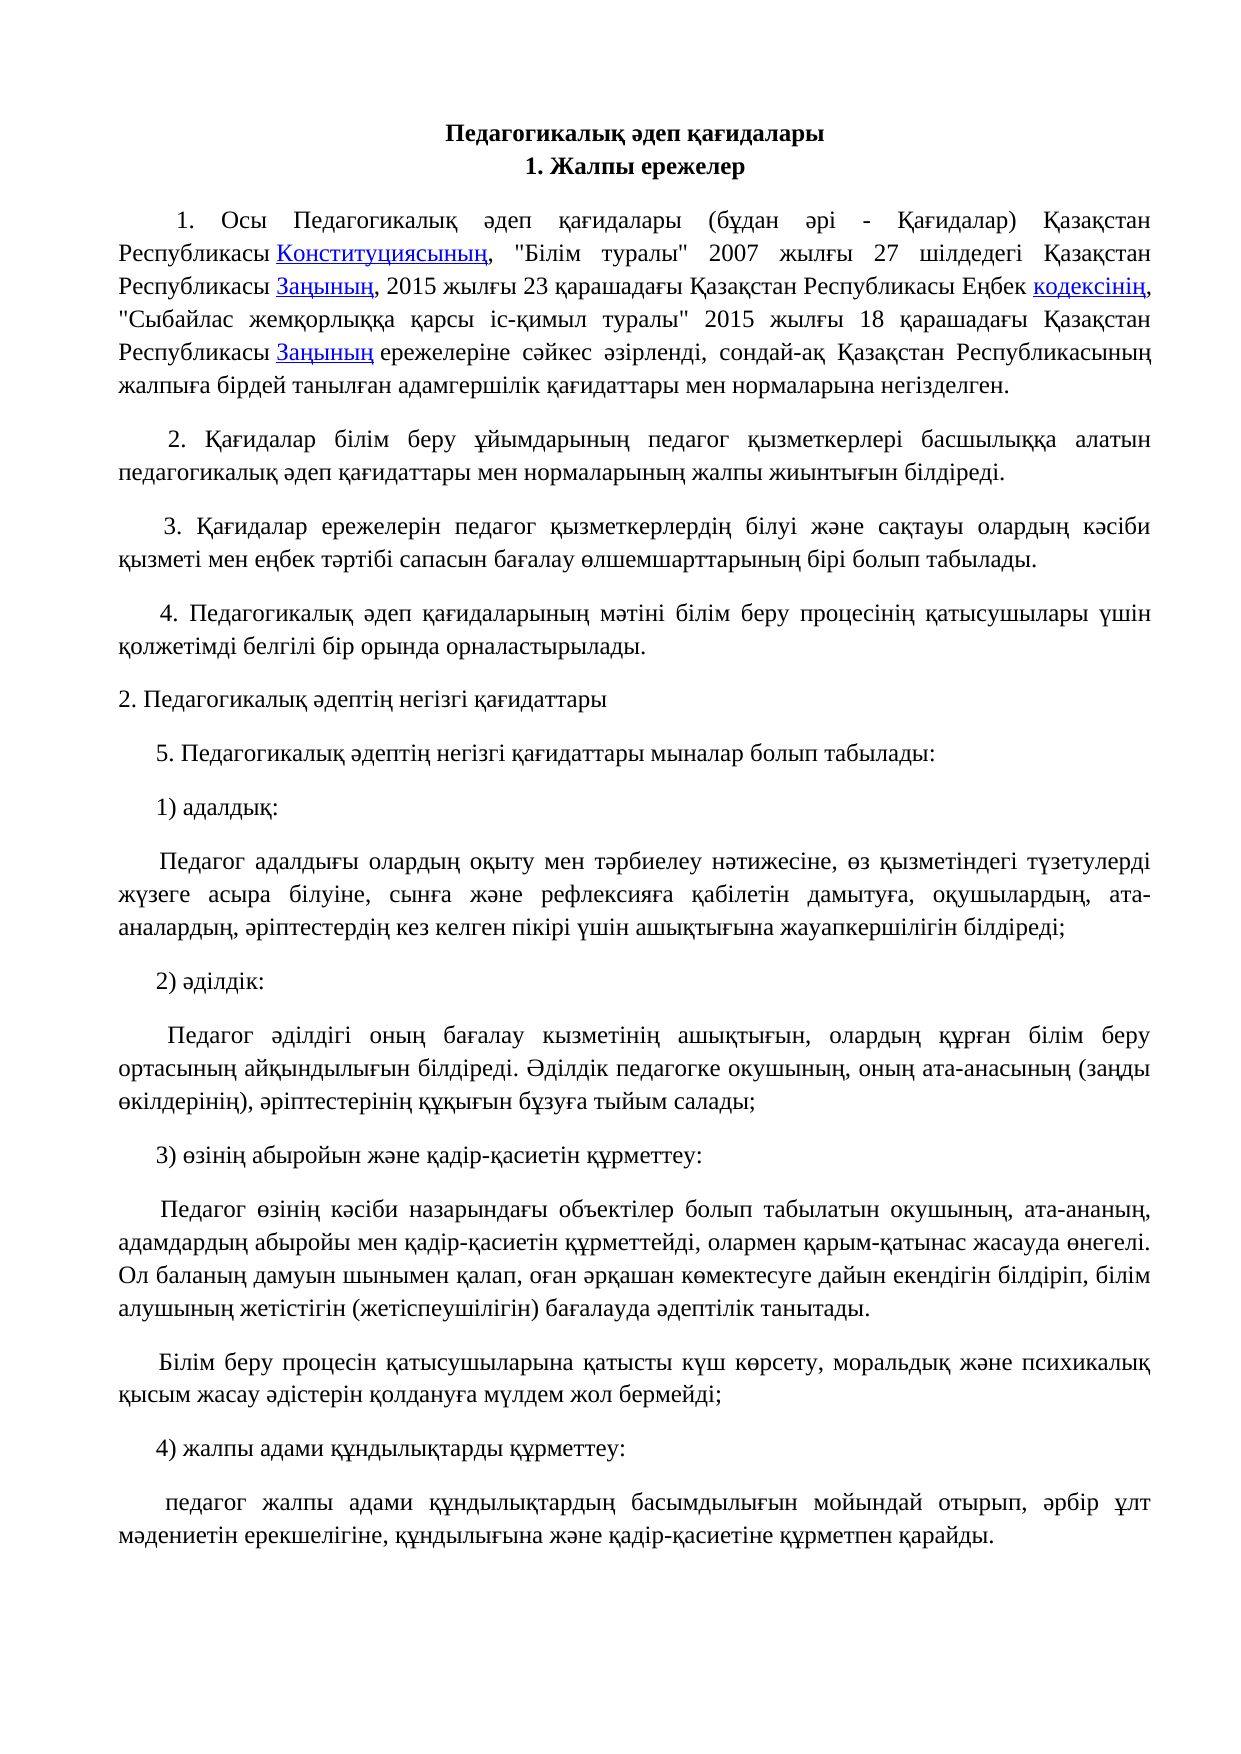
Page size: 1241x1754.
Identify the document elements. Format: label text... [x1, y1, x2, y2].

text 3) өзінің абыройын және қадір-қасиетін құрметтеу: [118, 1140, 1152, 1168]
text педагог жалпы адами құндылықтардың басымдылығын мойындай отырып, әрбір ұлт мәдениетін ерекшелігіне, құндылығына және қадір-қасиетіне құрметпен қарайды. [118, 1487, 1152, 1549]
text Педагог әділдігі оның бағалау кызметінің ашықтығын, олардың құрған білім беру ортасының айқындылығын білдіреді. Әділдік педагогке окушының, оның ата-анасының (заңды өкілдерінің), әріптестерінің құқығын бұзуға тыйым салады; [118, 1020, 1152, 1115]
text Білім беру процесін қатысушыларына қатысты күш көрсету, моральдық және психикалық қысым жасау әдістерін қолдануға мүлдем жол бермейді; [118, 1347, 1152, 1408]
text 3. Қағидалар ережелерін педагог қызметкерлердің білуі және сақтауы олардың кәсіби қызметі мен еңбек тәртібі сапасын бағалау өлшемшарттарының бірі болып табылады. [118, 511, 1152, 573]
text Педагогикалық әдеп қағидалары 1. Жалпы ережелер [118, 118, 1152, 180]
text 1. Осы Педагогикалық әдеп қағидалары (бұдан әрі - Қағидалар) Қазақстан Республикасы Конституциясының, "Білім туралы" 2007 жылғы 27 шілдедегі Қазақстан Республикасы Заңының, 2015 жылғы 23 қарашадағы Қазақстан Республикасы Еңбек кодексінің, "Сыбайлас жемқорлыққа қарсы іс-қимыл туралы" 2015 жылғы 18 қарашадағы Қазақстан Республикасы Заңының ережелеріне сәйкес әзірленді, сондай-ақ Қазақстан Республикасының жалпыға бірдей танылған адамгершілік қағидаттары мен нормаларына негізделген. [118, 205, 1152, 399]
text 2. Қағидалар білім беру ұйымдарының педагог қызметкерлері басшылыққа алатын педагогикалық әдеп қағидаттары мен нормаларының жалпы жиынтығын білдіреді. [118, 424, 1152, 486]
text 2. Педагогикалық әдептің негізгі қағидаттары [118, 684, 1152, 713]
text Педагог өзінің кәсіби назарындағы объектілер болып табылатын окушының, ата-ананың, адамдардың абыройы мен қадір-қасиетін құрметтейді, олармен қарым-қатынас жасауда өнегелі. Ол баланың дамуын шынымен қалап, оған әрқашан көмектесуге дайын екендігін білдіріп, білім алушының жетістігін (жетіспеушілігін) бағалауда әдептілік танытады. [118, 1194, 1152, 1321]
text 5. Педагогикалық әдептің негізгі қағидаттары мыналар болып табылады: [118, 738, 1152, 767]
text 4. Педагогикалық әдеп қағидаларының мәтіні білім беру процесінің қатысушылары үшін қолжетімді белгілі бір орында орналастырылады. [118, 598, 1152, 659]
text Педагог адалдығы олардың оқыту мен тәрбиелеу нәтижесіне, өз қызметіндегі түзетулерді жүзеге асыра білуіне, сынға және рефлексияға қабілетін дамытуға, оқушылардың, ата-аналардың, әріптестердің кез келген пікірі үшін ашықтығына жауапкершілігін білдіреді; [118, 846, 1152, 941]
text 2) әділдік: [118, 966, 1152, 995]
text 1) адалдық: [118, 792, 1152, 821]
text 4) жалпы адами құндылықтарды құрметтеу: [118, 1433, 1152, 1462]
